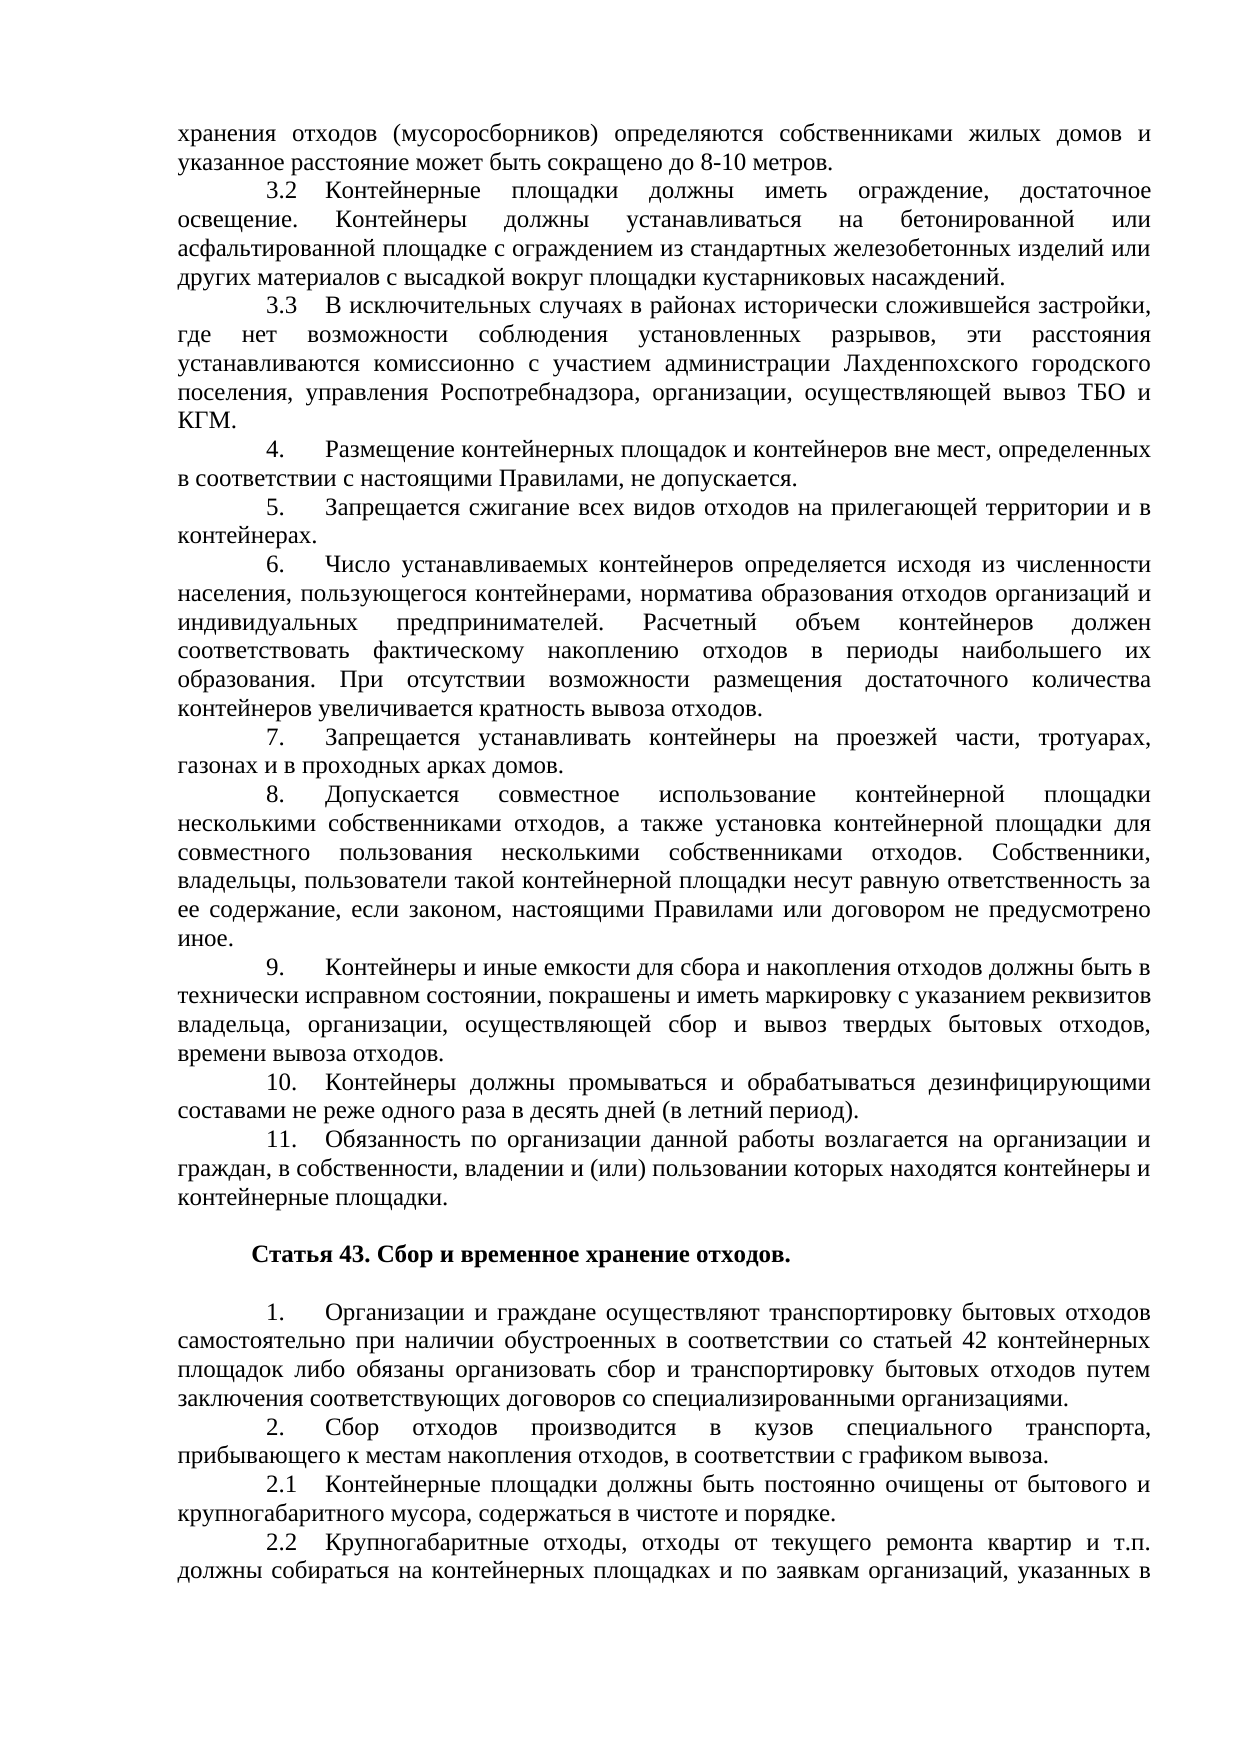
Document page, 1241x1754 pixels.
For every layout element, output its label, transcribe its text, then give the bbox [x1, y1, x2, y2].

list Запрещается сжигание всех видов отходов на прилегающей территории и в контейнерах. [177, 492, 1152, 549]
list Контейнерные площадки должны иметь ограждение, достаточное освещение. Контейнеры должны устанавливаться на бетонированной или асфальтированной площадке с ограждением из стандартных железобетонных изделий или других материалов с высадкой вокруг площадки кустарниковых насаждений. [177, 176, 1152, 291]
list Допускается совместное использование контейнерной площадки несколькими собственниками отходов, а также установка контейнерной площадки для совместного пользования несколькими собственниками отходов. Собственники, владельцы, пользователи такой контейнерной площадки несут равную ответственность за ее содержание, если законом, настоящими Правилами или договором не предусмотрено иное. [177, 779, 1152, 952]
list Статья 43. Сбор и временное хранение отходов. [177, 1239, 1152, 1268]
list Сбор отходов производится в кузов специального транспорта, прибывающего к местам накопления отходов, в соответствии с графиком вывоза. [177, 1412, 1152, 1469]
list Размещение контейнерных площадок и контейнеров вне мест, определенных в соответствии с настоящими Правилами, не допускается. [177, 434, 1152, 492]
list Контейнеры и иные емкости для сбора и накопления отходов должны быть в технически исправном состоянии, покрашены и иметь маркировку с указанием реквизитов владельца, организации, осуществляющей сбор и вывоз твердых бытовых отходов, времени вывоза отходов. [177, 952, 1152, 1067]
list Число устанавливаемых контейнеров определяется исходя из численности населения, пользующегося контейнерами, норматива образования отходов организаций и индивидуальных предпринимателей. Расчетный объем контейнеров должен соответствовать фактическому накоплению отходов в периоды наибольшего их образования. При отсутствии возможности размещения достаточного количества контейнеров увеличивается кратность вывоза отходов. [177, 549, 1152, 722]
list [177, 118, 1152, 176]
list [177, 1527, 1152, 1584]
list Контейнерные площадки должны быть постоянно очищены от бытового и крупногабаритного мусора, содержаться в чистоте и порядке. [177, 1469, 1152, 1527]
list Обязанность по организации данной работы возлагается на организации и граждан, в собственности, владении и (или) пользовании которых находятся контейнеры и контейнерные площадки. [177, 1124, 1152, 1211]
list Организации и граждане осуществляют транспортировку бытовых отходов самостоятельно при наличии обустроенных в соответствии со статьей 42 контейнерных площадок либо обязаны организовать сбор и транспортировку бытовых отходов путем заключения соответствующих договоров со специализированными организациями. [177, 1297, 1152, 1412]
list Запрещается устанавливать контейнеры на проезжей части, тротуарах, газонах и в проходных арках домов. [177, 722, 1152, 779]
list В исключительных случаях в районах исторически сложившейся застройки, где нет возможности соблюдения установленных разрывов, эти расстояния устанавливаются комиссионно с участием администрации Лахденпохского городского поселения, управления Роспотребнадзора, организации, осуществляющей вывоз ТБО и КГМ. [177, 291, 1152, 434]
list Контейнеры должны промываться и обрабатываться дезинфицирующими составами не реже одного раза в десять дней (в летний период). [177, 1067, 1152, 1124]
